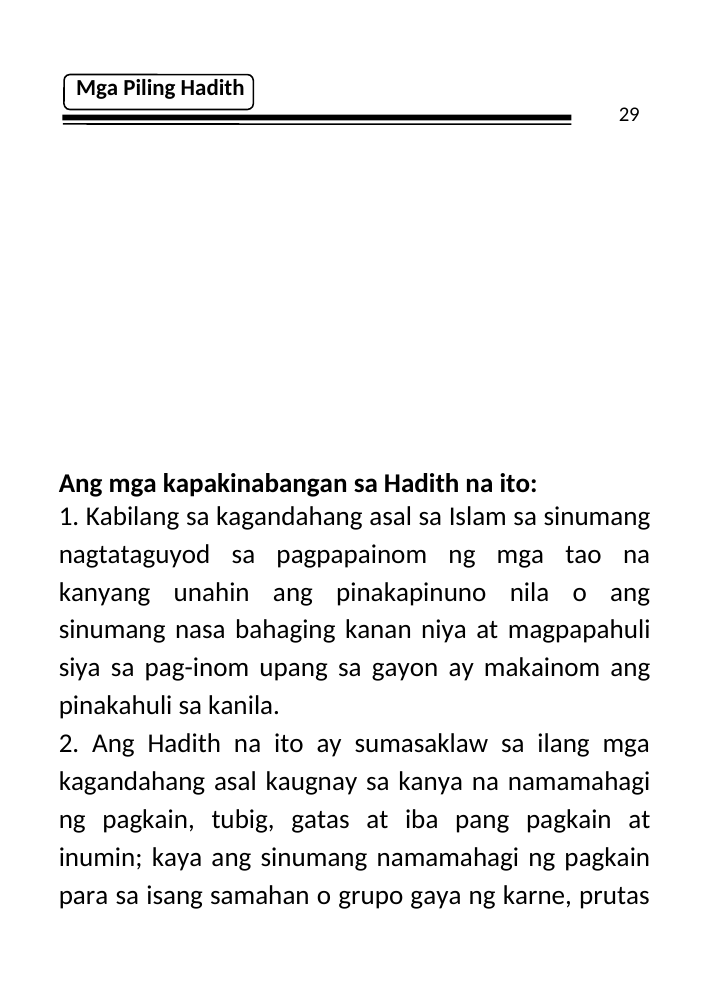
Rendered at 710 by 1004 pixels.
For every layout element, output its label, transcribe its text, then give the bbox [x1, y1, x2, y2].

list 1. Kabilang sa kagandahang asal sa Islam sa sinumang nagtataguyod sa pagpapainom ng mga tao na kanyang unahin ang pinakapinuno nila o ang sinumang nasa bahaging kanan niya at magpapahuli siya sa pag-inom upang sa gayon ay makainom ang pinakahuli sa kanila. [58, 499, 651, 721]
text Ang mga kapakinabangan sa Hadith na ito: [58, 466, 651, 499]
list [58, 726, 651, 911]
